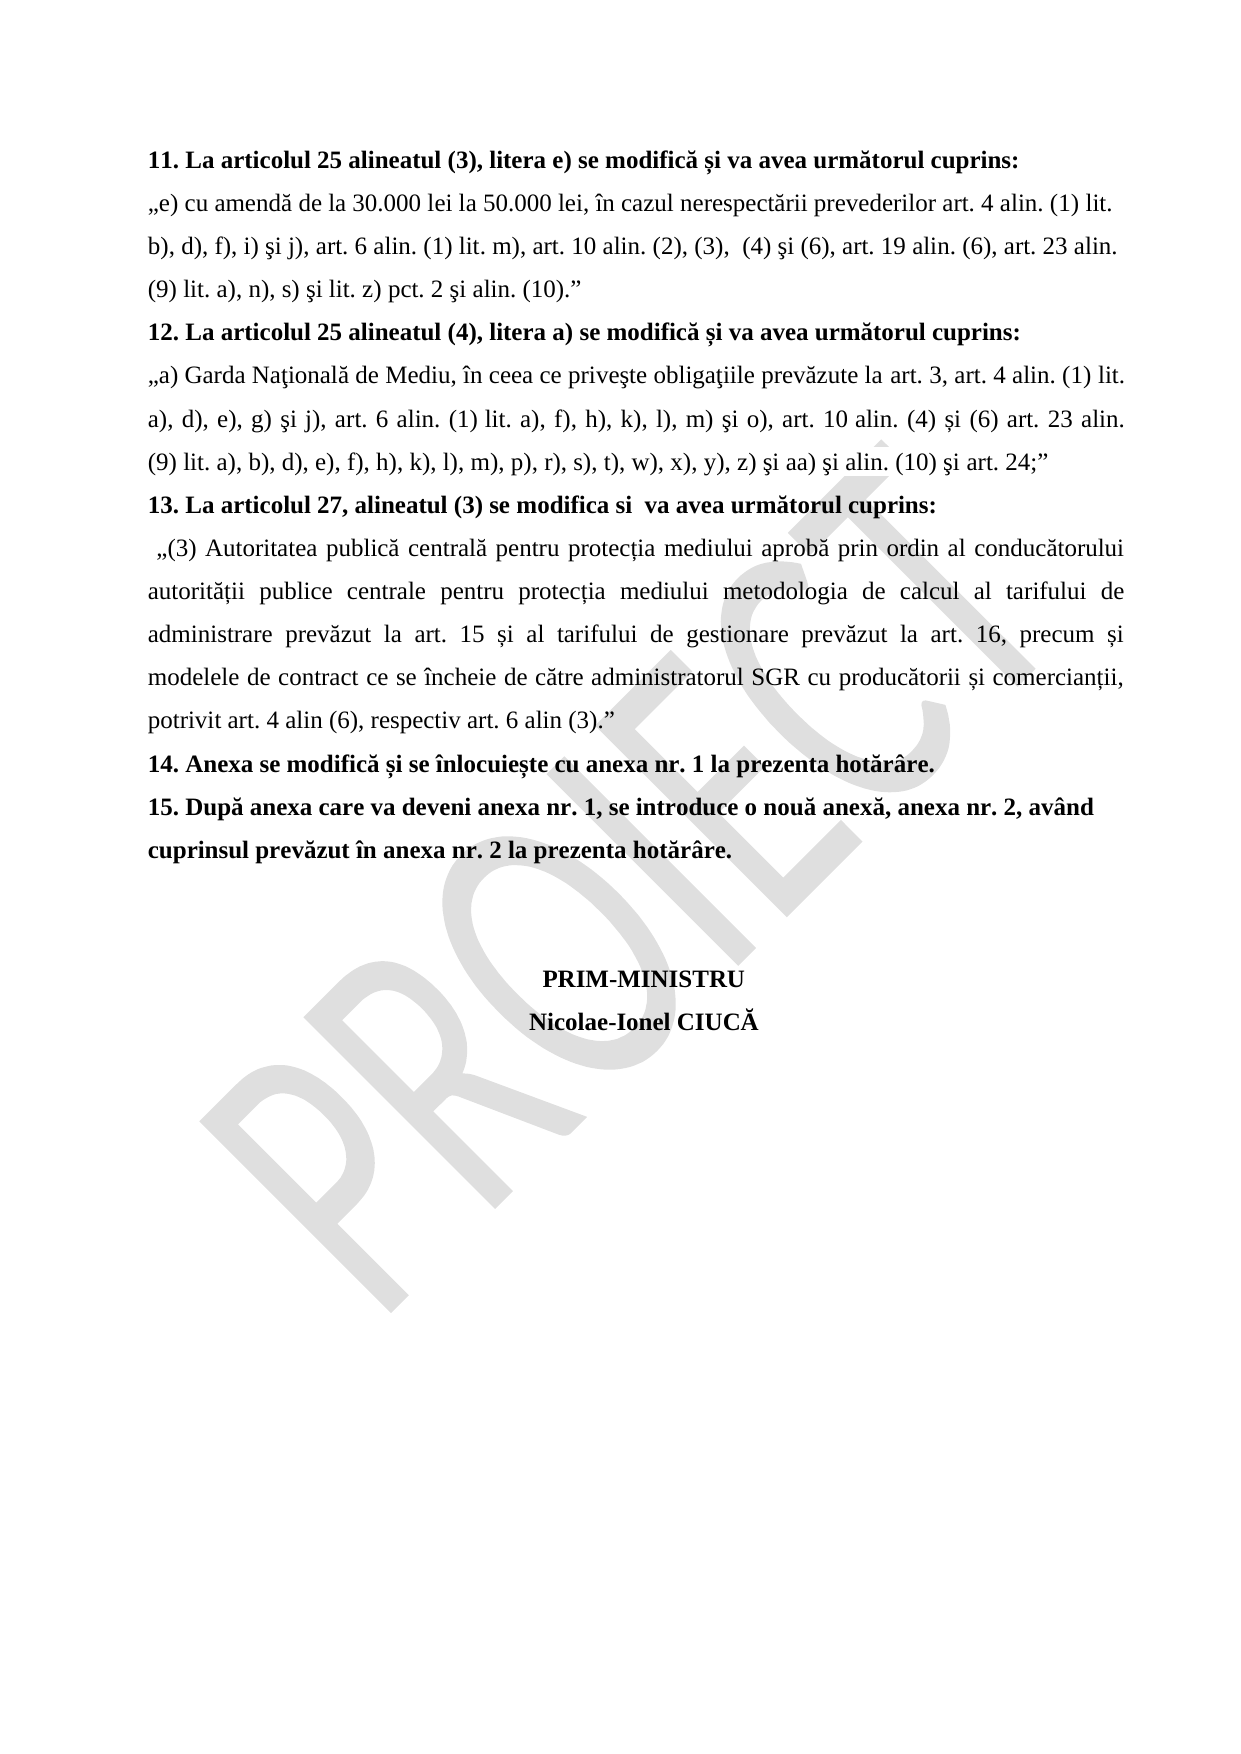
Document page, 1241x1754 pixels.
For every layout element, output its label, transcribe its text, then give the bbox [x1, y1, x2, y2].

text Nicolae-Ionel CIUCĂ [103, 1007, 1125, 1036]
text 11. La articolul 25 alineatul (3), litera e) se modifică și va avea următorul cuprins: [148, 145, 1125, 174]
text 12. La articolul 25 alineatul (4), litera a) se modifică și va avea următorul cuprins: [148, 317, 1125, 346]
text „a) Garda Naţională de Mediu, în ceea ce priveşte obligaţiile prevăzute la art. 3, art. 4 alin. (1) lit. a), d), e), g) şi j), art. 6 alin. (1) lit. a), f), h), k), l), m) şi o), art. 10 alin. (4) și (6) art. 23 alin. (9) lit. a), b), d), e), f), h), k), l), m), p), r), s), t), w), x), y), z) şi aa) şi alin. (10) şi art. 24;” [148, 361, 1125, 476]
text PRIM-MINISTRU [103, 964, 1125, 993]
text „(3) Autoritatea publică centrală pentru protecția mediului aprobă prin ordin al conducătorului autorității publice centrale pentru protecția mediului metodologia de calcul al tarifului de administrare prevăzut la art. 15 și al tarifului de gestionare prevăzut la art. 16, precum și modelele de contract ce se încheie de către administratorul SGR cu producătorii și comercianții, potrivit art. 4 alin (6), respectiv art. 6 alin (3).” [148, 533, 1125, 734]
text 13. La articolul 27, alineatul (3) se modifica si va avea următorul cuprins: [148, 490, 1125, 519]
text „e) cu amendă de la 30.000 lei la 50.000 lei, în cazul nerespectării prevederilor art. 4 alin. (1) lit. b), d), f), i) şi j), art. 6 alin. (1) lit. m), art. 10 alin. (2), (3), (4) şi (6), art. 19 alin. (6), art. 23 alin. (9) lit. a), n), s) şi lit. z) pct. 2 şi alin. (10).” [148, 188, 1125, 303]
text 15. După anexa care va deveni anexa nr. 1, se introduce o nouă anexă, anexa nr. 2, având cuprinsul prevăzut în anexa nr. 2 la prezenta hotărâre. [148, 792, 1125, 864]
text 14. Anexa se modifică și se înlocuiește cu anexa nr. 1 la prezenta hotărâre. [148, 749, 1125, 777]
